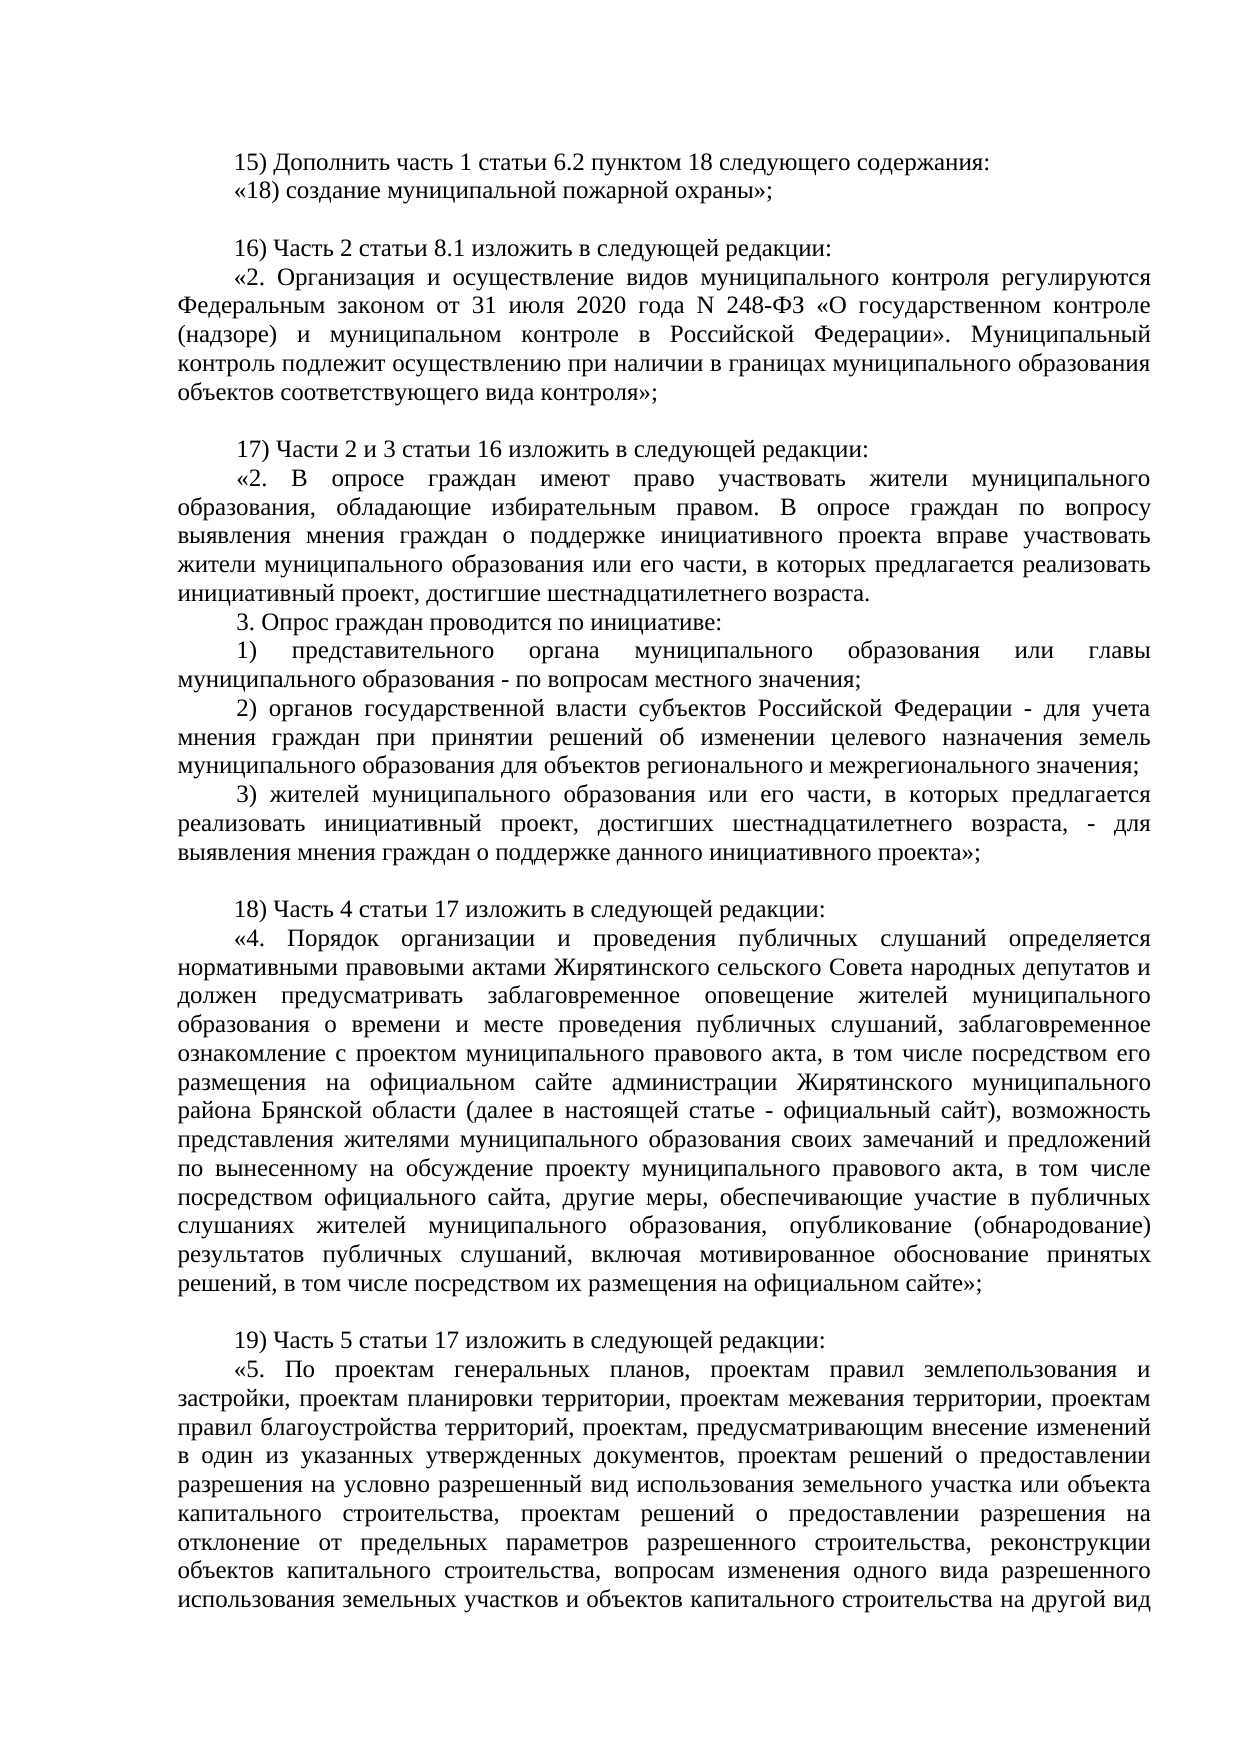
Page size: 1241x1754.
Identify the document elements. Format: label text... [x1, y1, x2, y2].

text 3) жителей муниципального образования или его части, в которых предлагается реализовать инициативный проект, достигших шестнадцатилетнего возраста, - для выявления мнения граждан о поддержке данного инициативного проекта»; [177, 779, 1152, 866]
text «2. В опросе граждан имеют право участвовать жители муниципального образования, обладающие избирательным правом. В опросе граждан по вопросу выявления мнения граждан о поддержке инициативного проекта вправе участвовать жители муниципального образования или его части, в которых предлагается реализовать инициативный проект, достигшие шестнадцатилетнего возраста. [177, 463, 1152, 607]
text 15) Дополнить часть 1 статьи 6.2 пунктом 18 следующего содержания: [177, 147, 1152, 176]
text «18) создание муниципальной пожарной охраны»; [177, 176, 1152, 204]
text 3. Опрос граждан проводится по инициативе: [177, 607, 1152, 636]
text 1) представительного органа муниципального образования или главы муниципального образования - по вопросам местного значения; [177, 636, 1152, 693]
text 17) Части 2 и 3 статьи 16 изложить в следующей редакции: [177, 434, 1152, 463]
text «4. Порядок организации и проведения публичных слушаний определяется нормативными правовыми актами Жирятинского сельского Совета народных депутатов и должен предусматривать заблаговременное оповещение жителей муниципального образования о времени и месте проведения публичных слушаний, заблаговременное ознакомление с проектом муниципального правового акта, в том числе посредством его размещения на официальном сайте администрации Жирятинского муниципального района Брянской области (далее в настоящей статье - официальный сайт), возможность представления жителями муниципального образования своих замечаний и предложений по вынесенному на обсуждение проекту муниципального правового акта, в том числе посредством официального сайта, другие меры, обеспечивающие участие в публичных слушаниях жителей муниципального образования, опубликование (обнародование) результатов публичных слушаний, включая мотивированное обоснование принятых решений, в том числе посредством их размещения на официальном сайте»; [177, 923, 1152, 1297]
text 18) Часть 4 статьи 17 изложить в следующей редакции: [177, 894, 1152, 923]
text 19) Часть 5 статьи 17 изложить в следующей редакции: [177, 1326, 1152, 1354]
text 16) Часть 2 статьи 8.1 изложить в следующей редакции: [177, 233, 1152, 262]
text 2) органов государственной власти субъектов Российской Федерации - для учета мнения граждан при принятии решений об изменении целевого назначения земель муниципального образования для объектов регионального и межрегионального значения; [177, 693, 1152, 779]
text «2. Организация и осуществление видов муниципального контроля регулируются Федеральным законом от 31 июля 2020 года N 248-ФЗ «О государственном контроле (надзоре) и муниципальном контроле в Российской Федерации». Муниципальный контроль подлежит осуществлению при наличии в границах муниципального образования объектов соответствующего вида контроля»; [177, 262, 1152, 406]
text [177, 1354, 1152, 1613]
